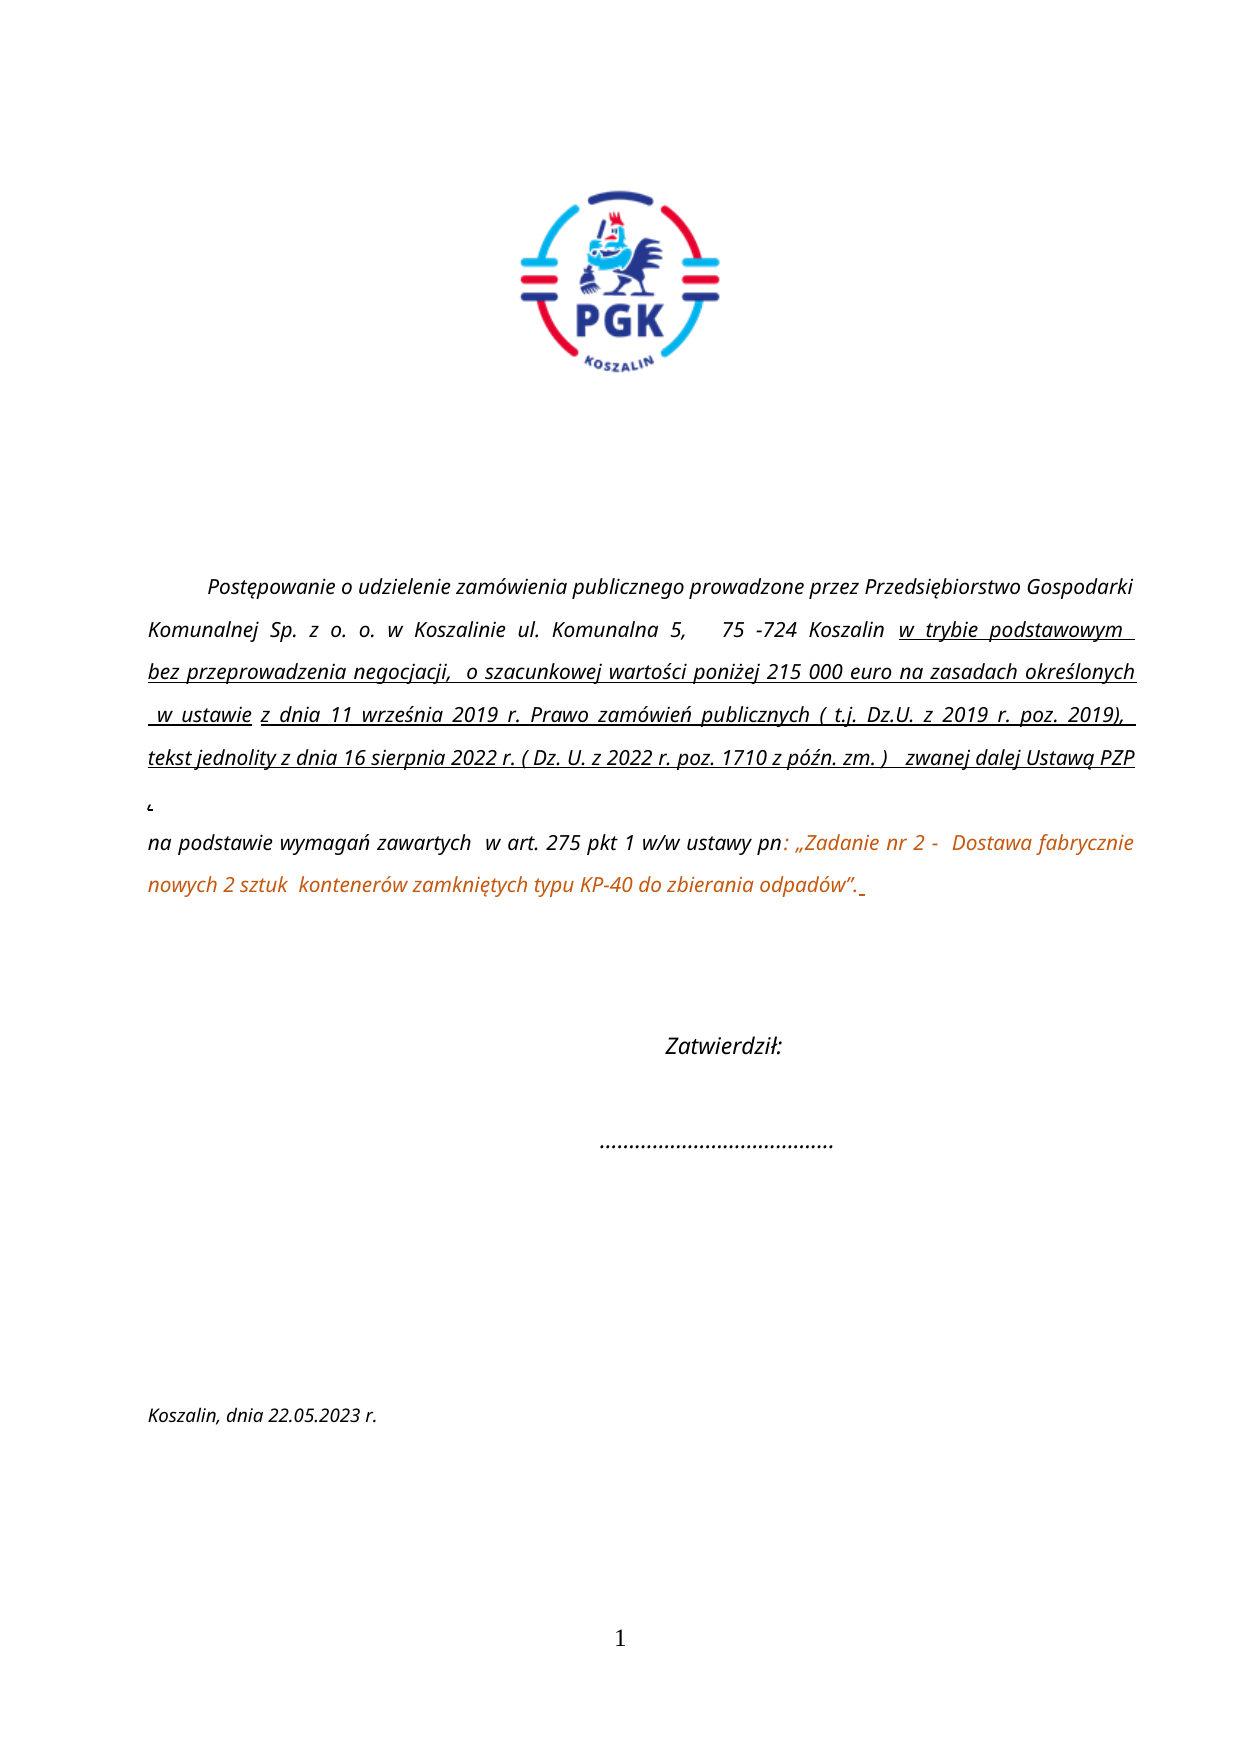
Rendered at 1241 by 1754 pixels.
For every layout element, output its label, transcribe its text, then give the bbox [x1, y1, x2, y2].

text Postępowanie o udzielenie zamówienia publicznego prowadzone przez Przedsiębiorstwo Gospodarki Komunalnej Sp. z o. o. w Koszalinie ul. Komunalna 5, 75 -724 Koszalin w trybie podstawowym bez przeprowadzenia negocjacji, o szacunkowej wartości poniżej 215 000 euro na zasadach określonych w ustawie z dnia 11 września 2019 r. Prawo zamówień publicznych ( t.j. Dz.U. z 2019 r. poz. 2019), tekst jednolity z dnia 16 sierpnia 2022 r. ( Dz. U. z 2022 r. poz. 1710 z późn. zm. ) zwanej dalej Ustawą PZP , na podstawie wymagań zawartych w art. 275 pkt 1 w/w ustawy pn: „Zadanie nr 2 - Dostawa fabrycznie nowych 2 sztuk kontenerów zamkniętych typu KP-40 do zbierania odpadów”. [148, 572, 1137, 682]
picture [479, 147, 762, 418]
text Postępowanie o udzielenie zamówienia publicznego prowadzone przez Przedsiębiorstwo Gospodarki Komunalnej Sp. z o. o. w Koszalinie ul. Komunalna 5, 75 -724 Koszalin w trybie podstawowym bez przeprowadzenia negocjacji, o szacunkowej wartości poniżej 215 000 euro na zasadach określonych w ustawie z dnia 11 września 2019 r. Prawo zamówień publicznych ( t.j. Dz.U. z 2019 r. poz. 2019), tekst jednolity z dnia 16 sierpnia 2022 r. ( Dz. U. z 2022 r. poz. 1710 z późn. zm. ) zwanej dalej Ustawą PZP , na podstawie wymagań zawartych w art. 275 pkt 1 w/w ustawy pn: „Zadanie nr 2 - Dostawa fabrycznie nowych 2 sztuk kontenerów zamkniętych typu KP-40 do zbierania odpadów”. [148, 683, 1137, 899]
text …………………………………. [148, 1124, 1086, 1155]
text Koszalin, dnia 22.05.2023 r. [148, 1402, 1086, 1428]
text Zatwierdził: [148, 1030, 1086, 1062]
